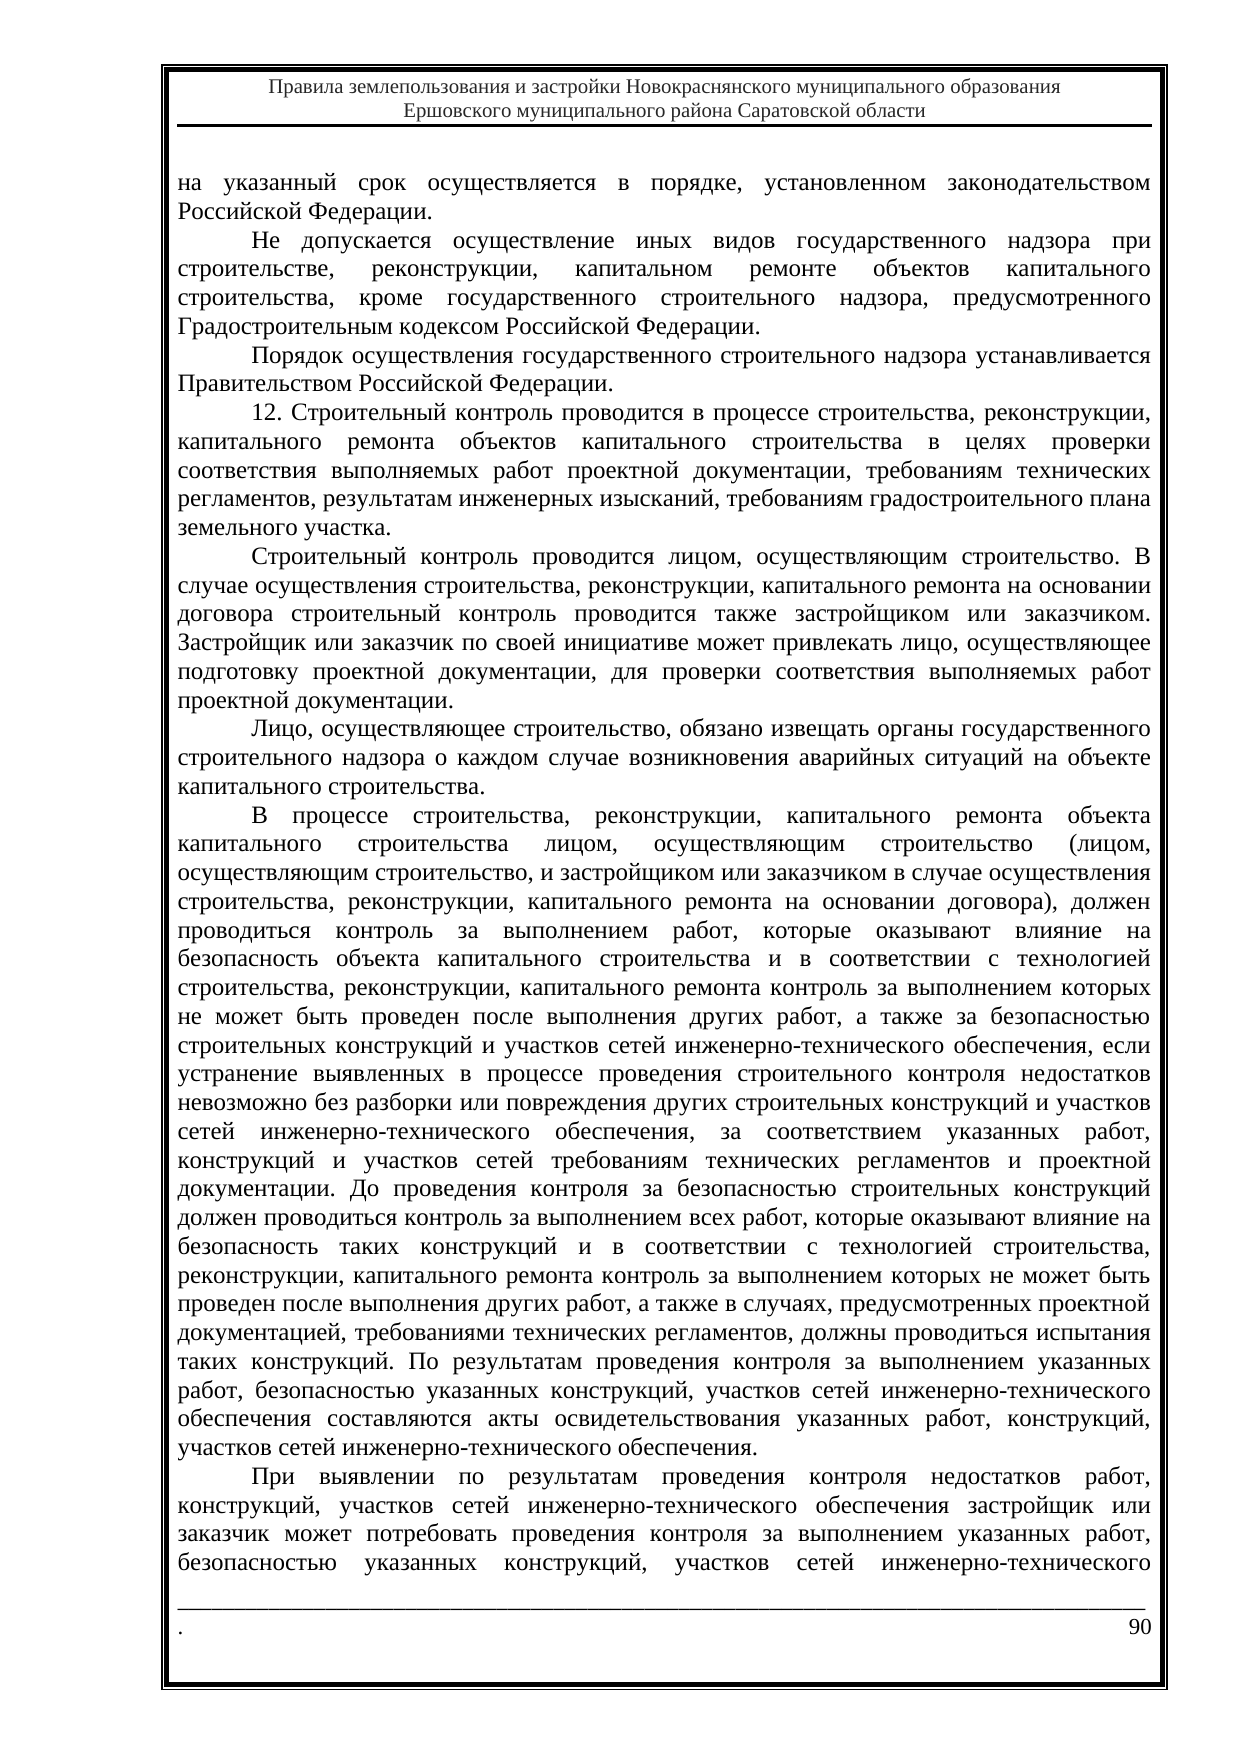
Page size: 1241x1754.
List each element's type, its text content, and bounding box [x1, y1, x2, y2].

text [177, 167, 1152, 225]
text 12. Строительный контроль проводится в процессе строительства, реконструкции, капитального ремонта объектов капитального строительства в целях проверки соответствия выполняемых работ проектной документации, требованиям технических регламентов, результатам инженерных изысканий, требованиям градостроительного плана земельного участка. [177, 397, 1152, 541]
text Порядок осуществления государственного строительного надзора устанавливается Правительством Российской Федерации. [177, 340, 1152, 397]
text Лицо, осуществляющее строительство, обязано извещать органы государственного строительного надзора о каждом случае возникновения аварийных ситуаций на объекте капитального строительства. [177, 713, 1152, 800]
text Строительный контроль проводится лицом, осуществляющим строительство. В случае осуществления строительства, реконструкции, капитального ремонта на основании договора строительный контроль проводится также застройщиком или заказчиком. Застройщик или заказчик по своей инициативе может привлекать лицо, осуществляющее подготовку проектной документации, для проверки соответствия выполняемых работ проектной документации. [177, 541, 1152, 713]
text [177, 1461, 1152, 1576]
text В процессе строительства, реконструкции, капитального ремонта объекта капитального строительства лицом, осуществляющим строительство (лицом, осуществляющим строительство, и застройщиком или заказчиком в случае осуществления строительства, реконструкции, капитального ремонта на основании договора), должен проводиться контроль за выполнением работ, которые оказывают влияние на безопасность объекта капитального строительства и в соответствии с технологией строительства, реконструкции, капитального ремонта контроль за выполнением которых не может быть проведен после выполнения других работ, а также за безопасностью строительных конструкций и участков сетей инженерно-технического обеспечения, если устранение выявленных в процессе проведения строительного контроля недостатков невозможно без разборки или повреждения других строительных конструкций и участков сетей инженерно-технического обеспечения, за соответствием указанных работ, конструкций и участков сетей требованиям технических регламентов и проектной документации. До проведения контроля за безопасностью строительных конструкций должен проводиться контроль за выполнением всех работ, которые оказывают влияние на безопасность таких конструкций и в соответствии с технологией строительства, реконструкции, капитального ремонта контроль за выполнением которых не может быть проведен после выполнения других работ, а также в случаях, предусмотренных проектной документацией, требованиями технических регламентов, должны проводиться испытания таких конструкций. По результатам проведения контроля за выполнением указанных работ, безопасностью указанных конструкций, участков сетей инженерно-технического обеспечения составляются акты освидетельствования указанных работ, конструкций, участков сетей инженерно-технического обеспечения. [177, 800, 1152, 1461]
text Не допускается осуществление иных видов государственного надзора при строительстве, реконструкции, капитальном ремонте объектов капитального строительства, кроме государственного строительного надзора, предусмотренного Градостроительным кодексом Российской Федерации. [177, 225, 1152, 340]
